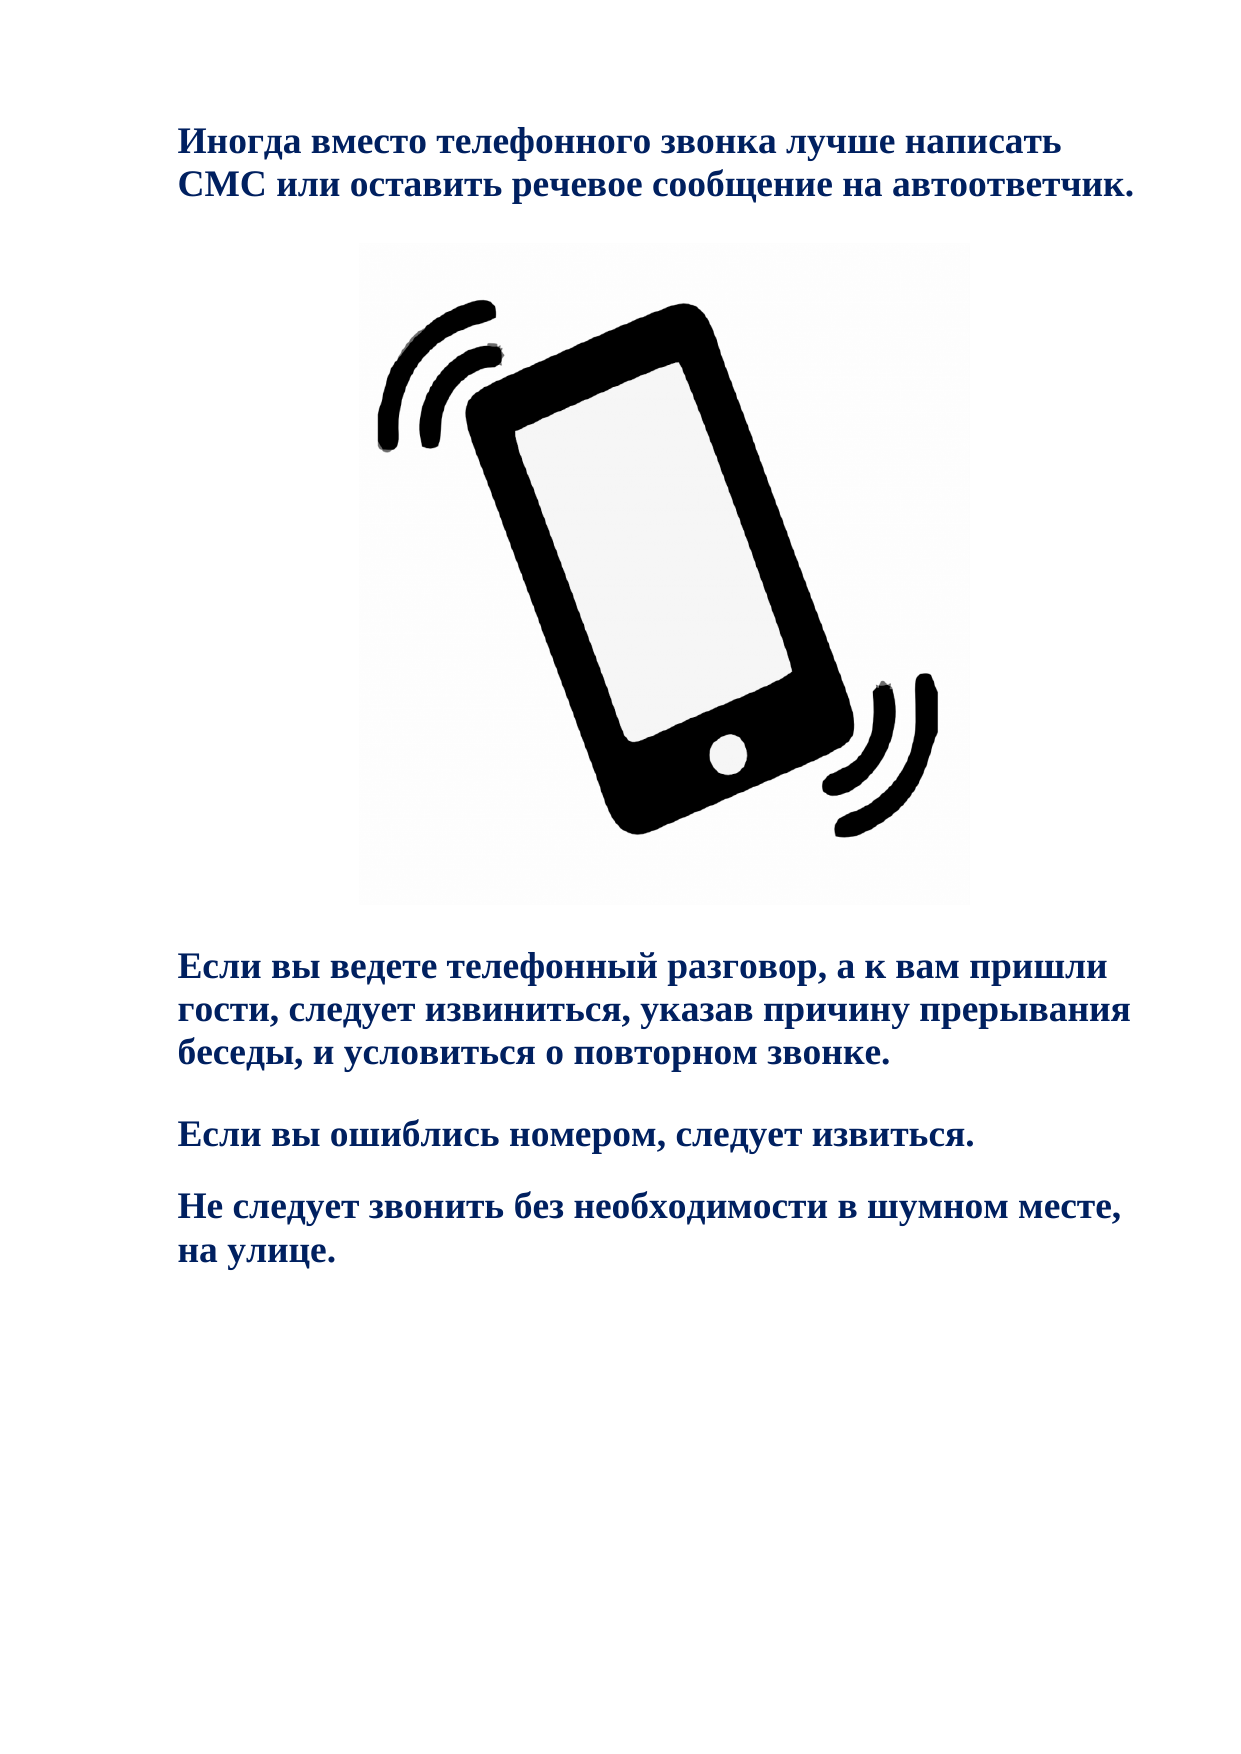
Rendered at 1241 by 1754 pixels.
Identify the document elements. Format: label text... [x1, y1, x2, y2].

text Если вы ведете телефонный разговор, а к вам пришли гости, следует извиниться, указав причину прерывания беседы, и условиться о повторном звонке. [177, 943, 1152, 1073]
text Если вы ошиблись номером, следует извиться. [177, 1112, 1152, 1155]
text Не следует звонить без необходимости в шумном месте, на улице. [177, 1184, 1152, 1270]
picture [359, 243, 970, 905]
text Иногда вместо телефонного звонка лучше написать СМС или оставить речевое сообщение на автоответчик. [177, 118, 1152, 204]
